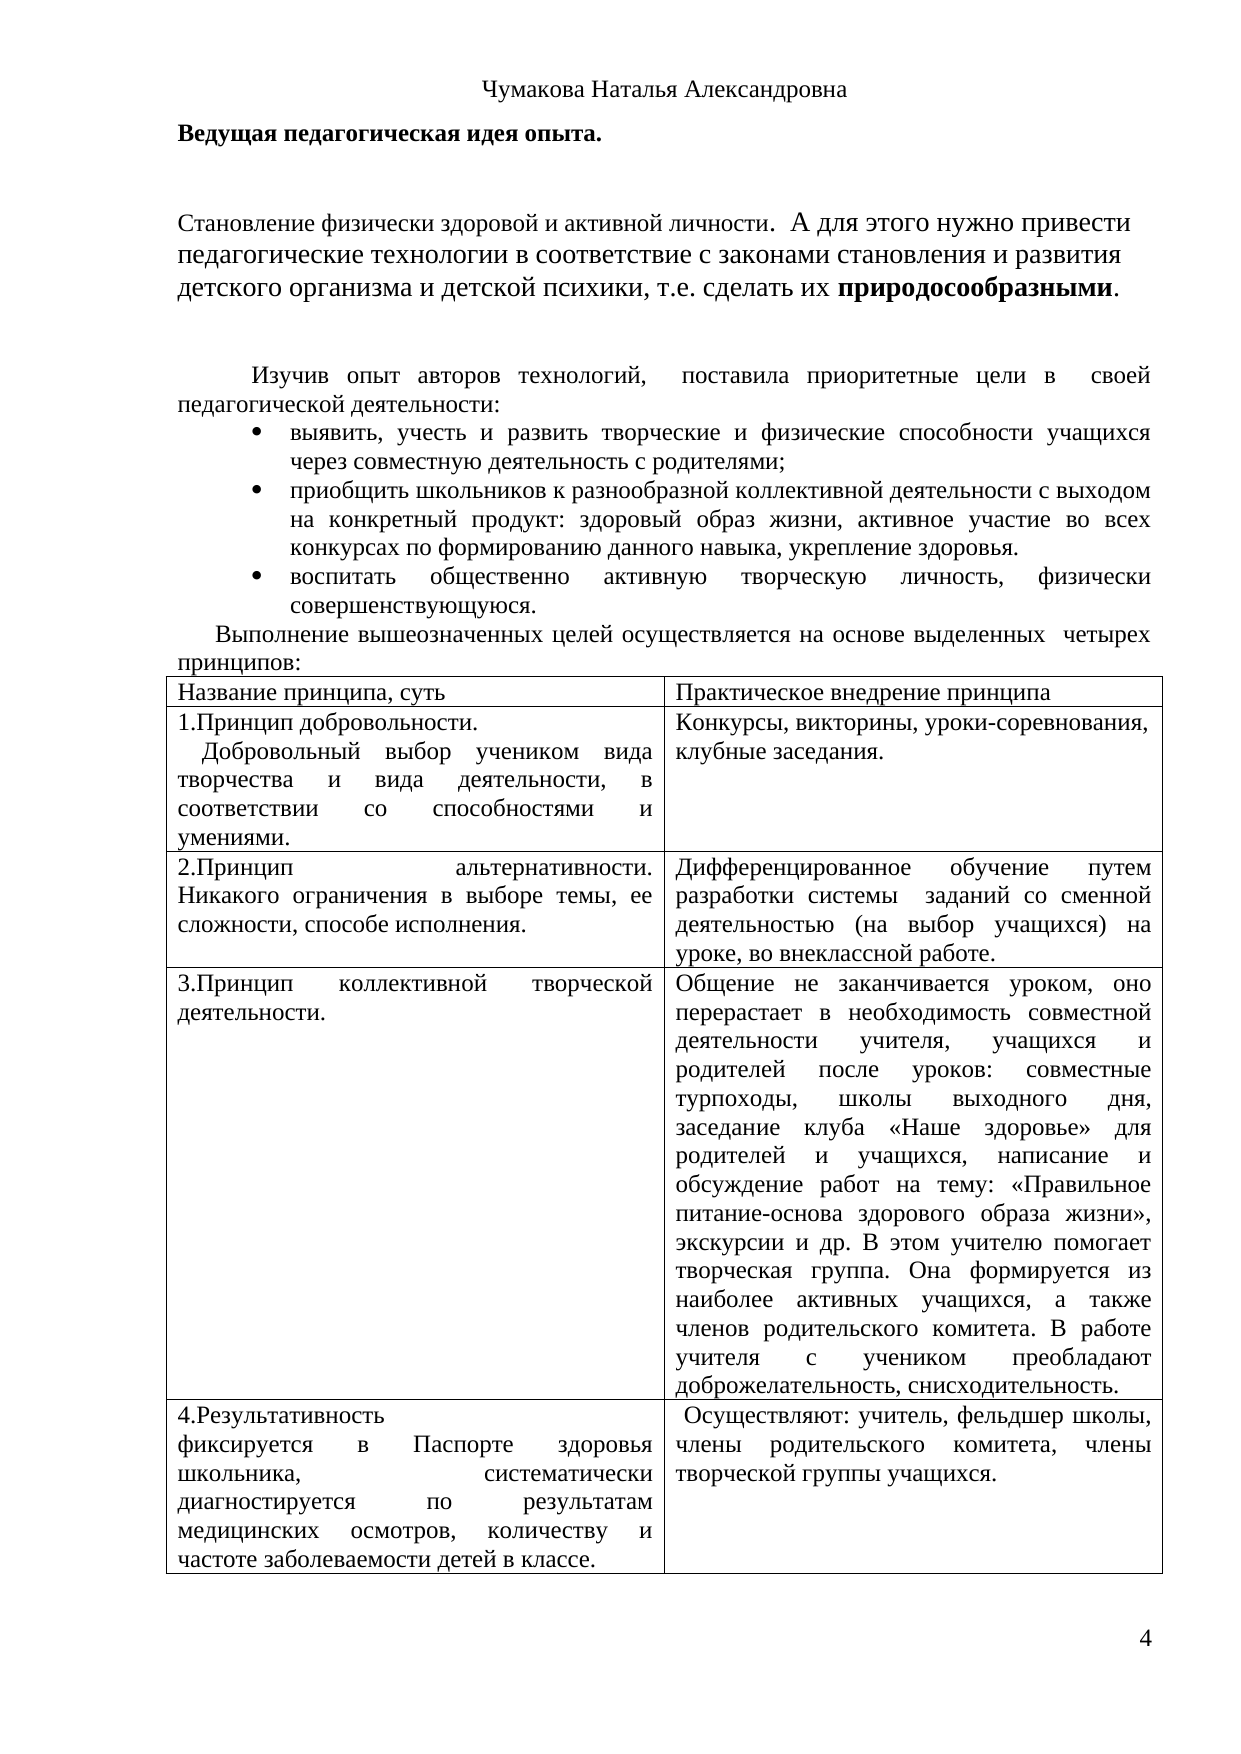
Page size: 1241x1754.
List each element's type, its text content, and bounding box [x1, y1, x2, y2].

list воспитать общественно активную творческую личность, физически совершенствующуюся. [252, 561, 1152, 619]
text Изучив опыт авторов технологий, поставила приоритетные цели в своей педагогической деятельности: [177, 360, 1152, 417]
table_cell Общение не заканчивается уроком, оно перерастает в необходимость совместной деятельности учителя, учащихся и родителей после уроков: совместные турпоходы, школы выходного дня, заседание клуба «Наше здоровье» для родителей и учащихся, написание и обсуждение работ на тему: «Правильное питание-основа здорового образа жизни», экскурсии и др. В этом учителю помогает творческая группа. Она формируется из наиболее активных учащихся, а также членов родительского комитета. В работе учителя с учеником преобладают доброжелательность, снисходительность. [665, 968, 1162, 1399]
text Выполнение вышеозначенных целей осуществляется на основе выделенных четырех принципов: [177, 619, 1152, 676]
table_cell 4.Результативность фиксируется в Паспорте здоровья школьника, систематически диагностируется по результатам медицинских осмотров, количеству и частоте заболеваемости детей в классе. [167, 1400, 664, 1573]
table_cell 1.Принцип добровольности. Добровольный выбор учеником вида творчества и вида деятельности, в соответствии со способностями и умениями. [167, 707, 664, 851]
text Становление физически здоровой и активной личности. А для этого нужно привести педагогические технологии в соответствие с законами становления и развития детского организма и детской психики, т.е. сделать их природосообразными. [177, 205, 1152, 302]
table_cell Дифференцированное обучение путем разработки системы заданий со сменной деятельностью (на выбор учащихся) на уроке, во внеклассной работе. [665, 852, 1162, 967]
table_header Практическое внедрение принципа [665, 677, 1162, 706]
table_header Название принципа, суть [167, 677, 664, 706]
text Ведущая педагогическая идея опыта. [177, 118, 1152, 147]
list выявить, учесть и развить творческие и физические способности учащихся через совместную деятельность с родителями; [252, 417, 1152, 475]
table_cell Конкурсы, викторины, уроки-соревнования, клубные заседания. [665, 707, 1162, 851]
list приобщить школьников к разнообразной коллективной деятельности с выходом на конкретный продукт: здоровый образ жизни, активное участие во всех конкурсах по формированию данного навыка, укрепление здоровья. [252, 475, 1152, 561]
table_cell Осуществляют: учитель, фельдшер школы, члены родительского комитета, члены творческой группы учащихся. [665, 1400, 1162, 1573]
table_cell 3.Принцип коллективной творческой деятельности. [167, 968, 664, 1399]
table_cell 2.Принцип альтернативности. Никакого ограничения в выборе темы, ее сложности, способе исполнения. [167, 852, 664, 967]
